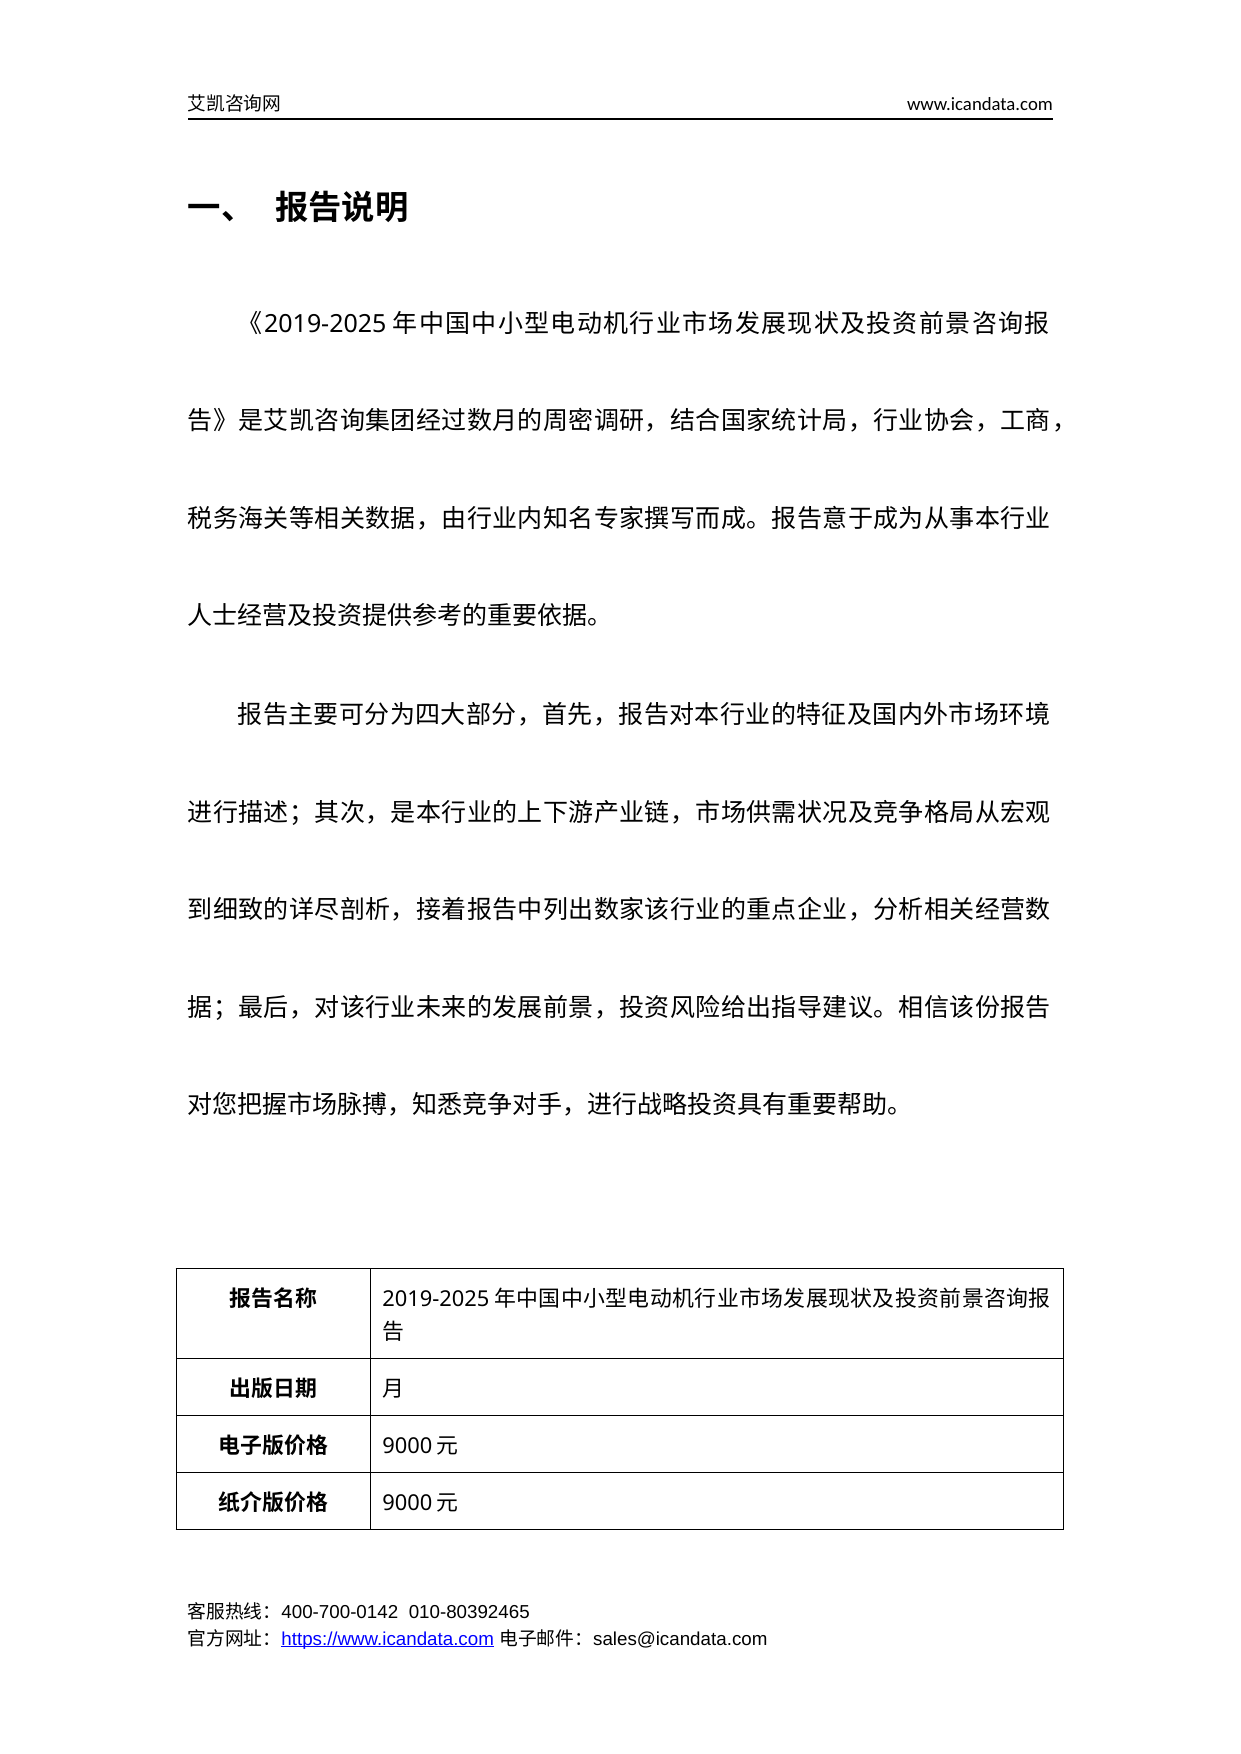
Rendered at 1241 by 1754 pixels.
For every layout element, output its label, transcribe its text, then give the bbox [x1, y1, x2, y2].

table_cell 9000元 [371, 1473, 1063, 1529]
table_cell 电子版价格 [177, 1416, 370, 1472]
table_cell 月 [371, 1359, 1063, 1415]
table_header 2019-2025年中国中小型电动机行业市场发展现状及投资前景咨询报告 [371, 1269, 1063, 1358]
table_cell 纸介版价格 [177, 1473, 370, 1529]
table_cell 9000元 [371, 1416, 1063, 1472]
table_cell 出版日期 [177, 1359, 370, 1415]
text 报告主要可分为四大部分，首先，报告对本行业的特征及国内外市场环境进行描述；其次，是本行业的上下游产业链，市场供需状况及竞争格局从宏观到细致的详尽剖析，接着报告中列出数家该行业的重点企业，分析相关经营数据；最后，对该行业未来的发展前景，投资风险给出指导建议。相信该份报告对您把握市场脉搏，知悉竞争对手，进行战略投资具有重要帮助。 [187, 681, 1053, 1136]
text 《2019-2025年中国中小型电动机行业市场发展现状及投资前景咨询报告》是艾凯咨询集团经过数月的周密调研，结合国家统计局，行业协会，工商，税务海关等相关数据，由行业内知名专家撰写而成。报告意于成为从事本行业人士经营及投资提供参考的重要依据。 [187, 289, 1053, 646]
table_header 报告名称 [177, 1269, 370, 1358]
subtitle 报告说明 [187, 172, 1053, 237]
